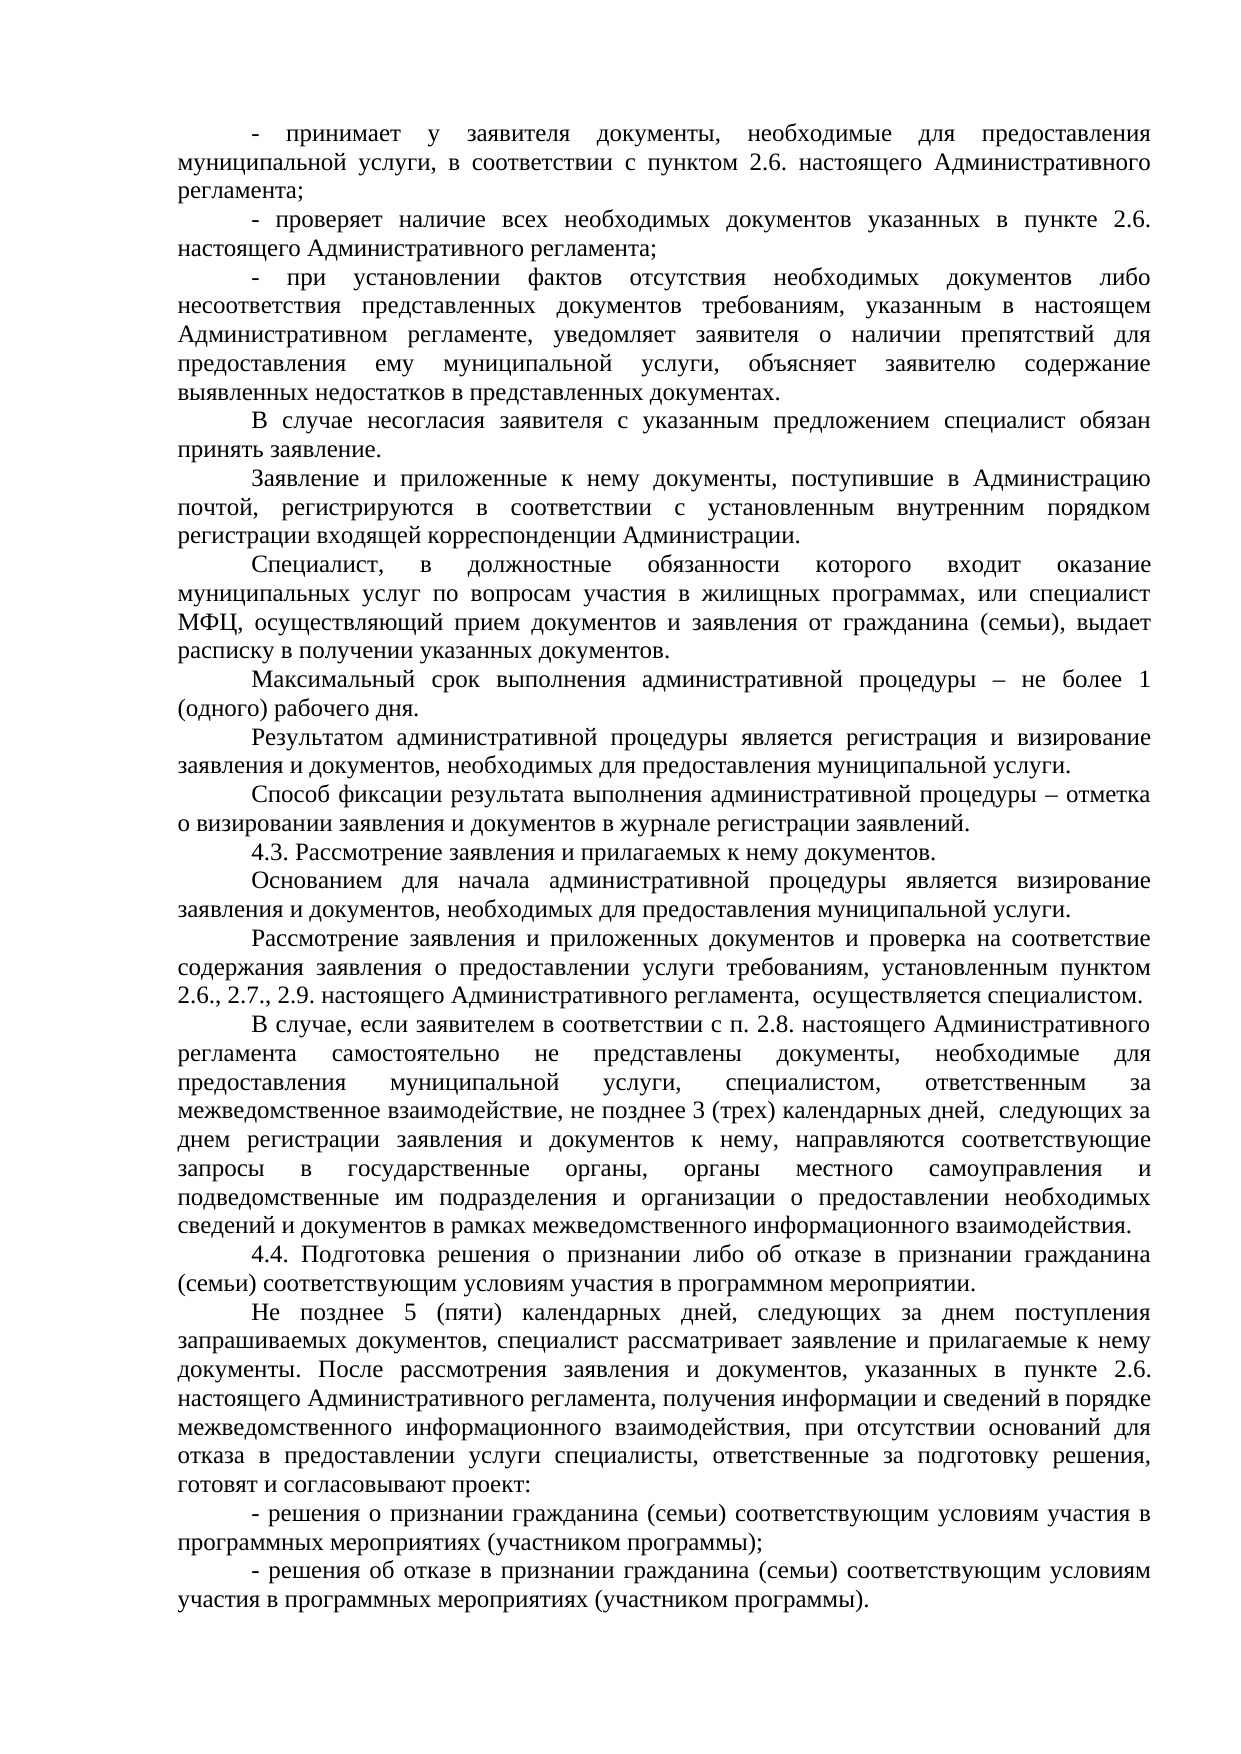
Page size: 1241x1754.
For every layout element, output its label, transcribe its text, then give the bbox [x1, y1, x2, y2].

text В случае несогласия заявителя с указанным предложением специалист обязан принять заявление. [177, 406, 1152, 463]
text Результатом административной процедуры является регистрация и визирование заявления и документов, необходимых для предоставления муниципальной услуги. [177, 722, 1152, 779]
text Не позднее 5 (пяти) календарных дней, следующих за днем поступления запрашиваемых документов, специалист рассматривает заявление и прилагаемые к нему документы. После рассмотрения заявления и документов, указанных в пункте 2.6. настоящего Административного регламента, получения информации и сведений в порядке межведомственного информационного взаимодействия, при отсутствии оснований для отказа в предоставлении услуги специалисты, ответственные за подготовку решения, готовят и согласовывают проект: [177, 1297, 1152, 1498]
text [177, 1498, 1152, 1556]
text 4.4. Подготовка решения о признании либо об отказе в признании гражданина (семьи) соответствующим условиям участия в программном мероприятии. [177, 1239, 1152, 1297]
text В случае, если заявителем в соответствии с п. 2.8. настоящего Административного регламента самостоятельно не представлены документы, необходимые для предоставления муниципальной услуги, специалистом, ответственным за межведомственное взаимодействие, не позднее 3 (трех) календарных дней, следующих за днем регистрации заявления и документов к нему, направляются соответствующие запросы в государственные органы, органы местного самоуправления и подведомственные им подразделения и организации о предоставлении необходимых сведений и документов в рамках межведомственного информационного взаимодействия. [177, 1009, 1152, 1239]
text Заявление и приложенные к нему документы, поступившие в Администрацию почтой, регистрируются в соответствии с установленным внутренним порядком регистрации входящей корреспонденции Администрации. [177, 463, 1152, 549]
text Специалист, в должностные обязанности которого входит оказание муниципальных услуг по вопросам участия в жилищных программах, или специалист МФЦ, осуществляющий прием документов и заявления от гражданина (семьи), выдает расписку в получении указанных документов. [177, 549, 1152, 664]
text Максимальный срок выполнения административной процедуры – не более 1 (одного) рабочего дня. [177, 664, 1152, 722]
text Основанием для начала административной процедуры является визирование заявления и документов, необходимых для предоставления муниципальной услуги. [177, 866, 1152, 923]
text - принимает у заявителя документы, необходимые для предоставления муниципальной услуги, в соответствии с пунктом 2.6. настоящего Административного регламента; [177, 118, 1152, 204]
text Рассмотрение заявления и приложенных документов и проверка на соответствие содержания заявления о предоставлении услуги требованиям, установленным пунктом 2.6., 2.7., 2.9. настоящего Административного регламента, осуществляется специалистом. [177, 923, 1152, 1009]
text - решения об отказе в признании гражданина (семьи) соответствующим условиям участия в программных мероприятиях (участником программы). [177, 1556, 1152, 1613]
text - проверяет наличие всех необходимых документов указанных в пункте 2.6. настоящего Административного регламента; [177, 204, 1152, 262]
text 4.3. Рассмотрение заявления и прилагаемых к нему документов. [177, 837, 1152, 866]
text Способ фиксации результата выполнения административной процедуры – отметка о визировании заявления и документов в журнале регистрации заявлений. [177, 779, 1152, 837]
text - при установлении фактов отсутствия необходимых документов либо несоответствия представленных документов требованиям, указанным в настоящем Административном регламенте, уведомляет заявителя о наличии препятствий для предоставления ему муниципальной услуги, объясняет заявителю содержание выявленных недостатков в представленных документах. [177, 262, 1152, 406]
